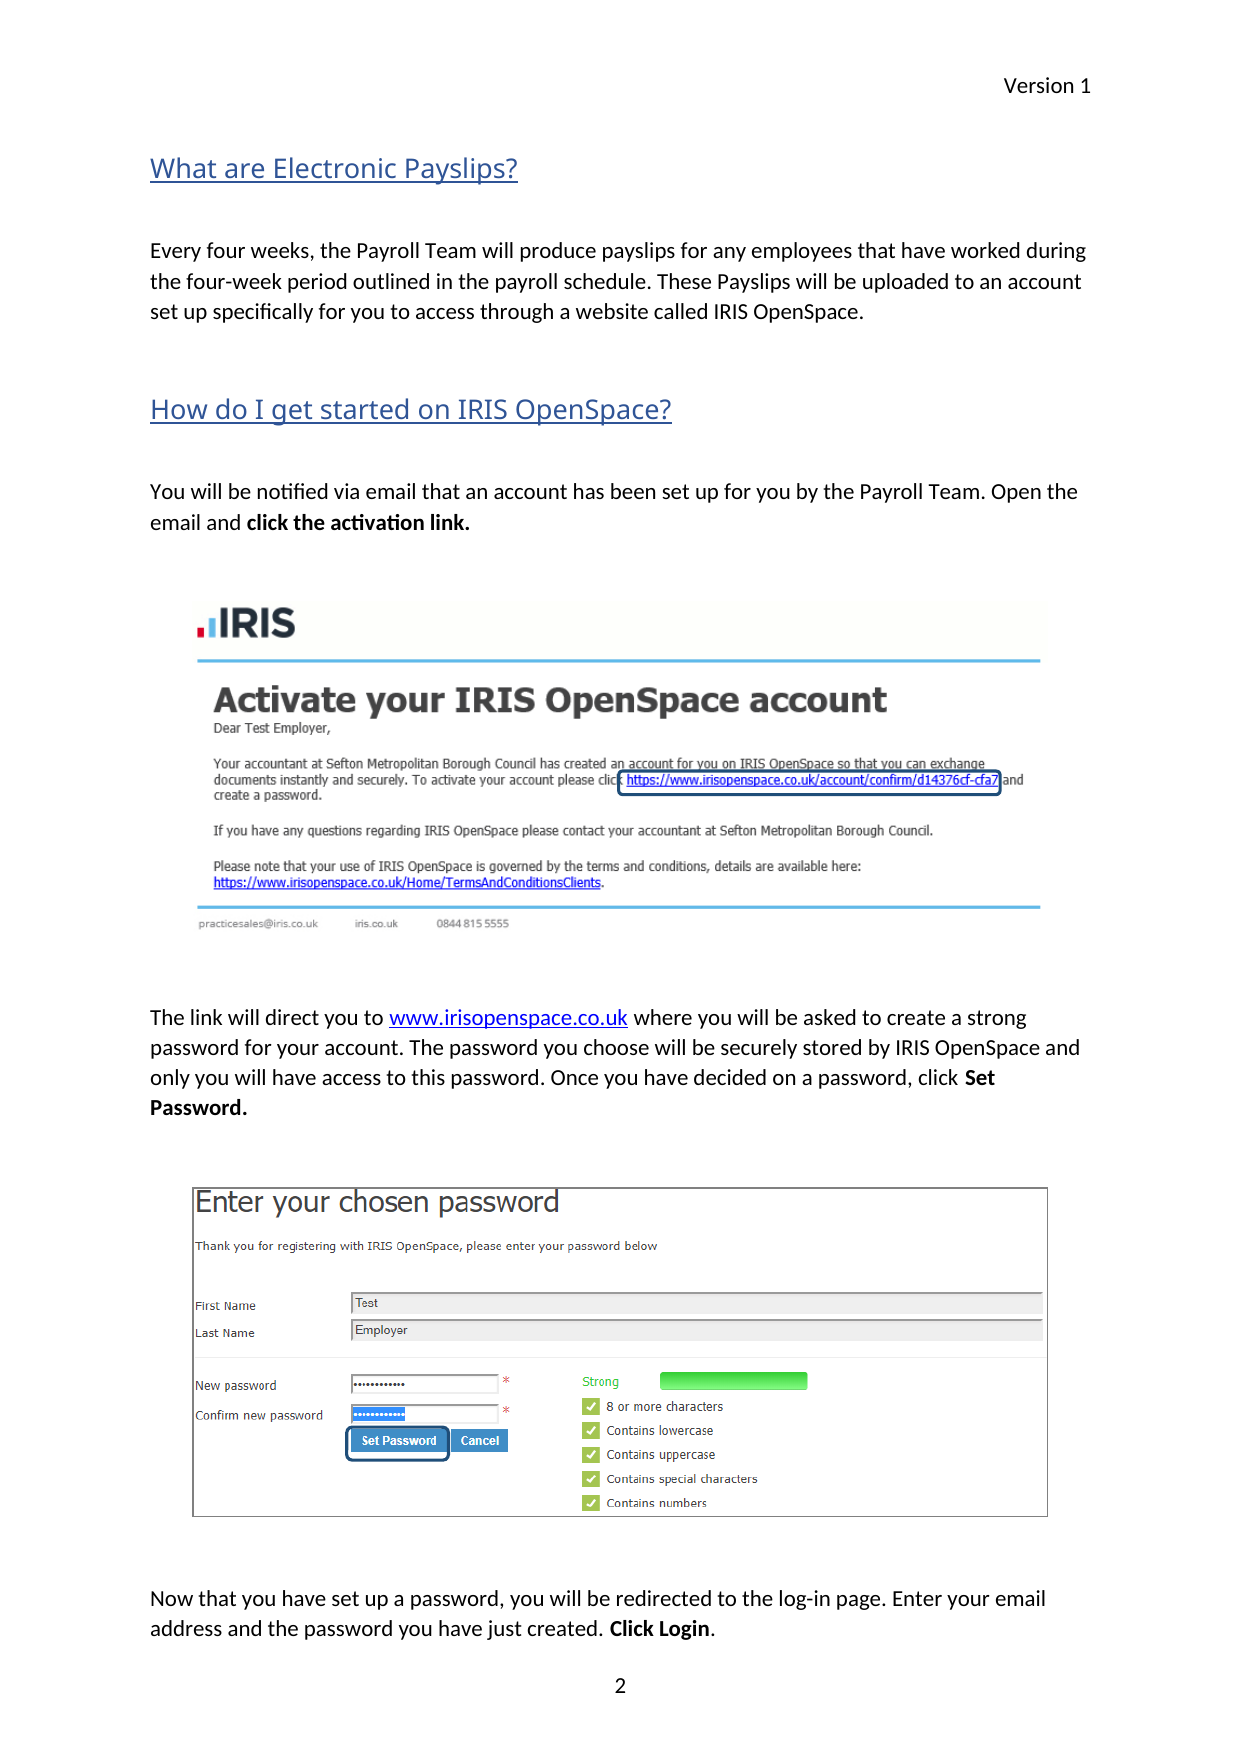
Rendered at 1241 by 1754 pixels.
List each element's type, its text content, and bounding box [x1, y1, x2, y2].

text Now that you have set up a password, you will be redirected to the log-in page. Enter your email address and the password you have just created. Click Login. [150, 1584, 1090, 1642]
picture [194, 1189, 1047, 1516]
subtitle What are Electronic Payslips? [150, 150, 1090, 187]
subtitle How do I get started on IRIS OpenSpace? [150, 391, 1090, 428]
text You will be notified via email that an account has been set up for you by the Payroll Team. Open the email and click the activation link. [150, 477, 1090, 536]
text The link will direct you to www.irisopenspace.co.uk where you will be asked to create a strong password for your account. The password you choose will be securely stored by IRIS OpenSpace and only you will have access to this password. Once you have decided on a password, click Set Password. [150, 1003, 1090, 1121]
picture [192, 601, 1049, 937]
text Every four weeks, the Payroll Team will produce payslips for any employees that have worked during the four-week period outlined in the payroll schedule. These Payslips will be uploaded to an account set up specifically for you to access through a website called IRIS OpenSpace. [150, 237, 1090, 325]
